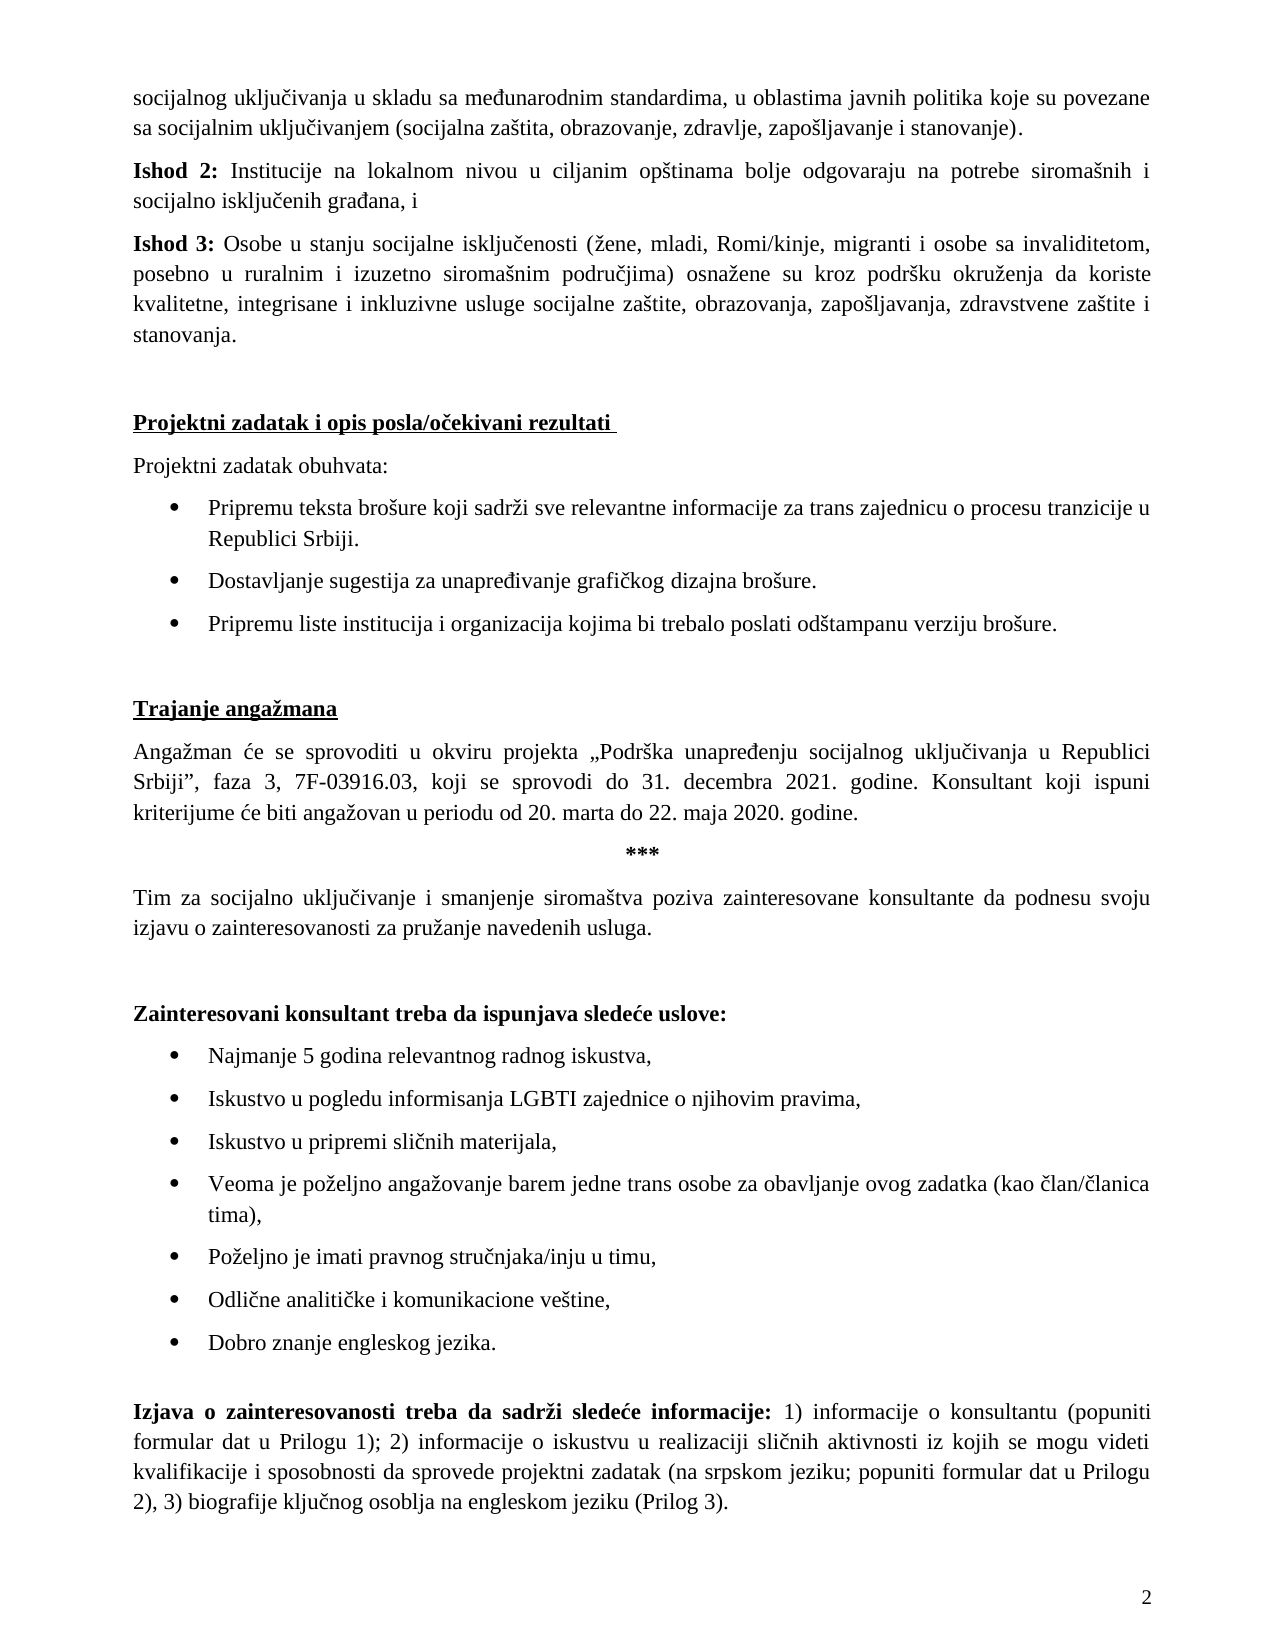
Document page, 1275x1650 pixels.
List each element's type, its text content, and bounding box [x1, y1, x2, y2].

list Veoma je poželjno angažovanje barem jedne trans osobe za obavljanje ovog zadatka (kao član/članica tima), [170, 1170, 1152, 1227]
list Poželjno je imati pravnog stručnjaka/inju u timu, [170, 1243, 1152, 1270]
list Pripremu teksta brošure koji sadrži sve relevantne informacije za trans zajednicu o procesu tranzicije u Republici Srbiji. [170, 494, 1152, 551]
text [133, 84, 1152, 141]
list Najmanje 5 godina relevantnog radnog iskustva, [170, 1042, 1152, 1069]
subtitle Trajanje angažmana [133, 695, 1152, 722]
list Dobro znanje engleskog jezika. [170, 1329, 1152, 1355]
list Pripremu liste institucija i organizacija kojima bi trebalo poslati odštampanu verziju brošure. [170, 610, 1152, 636]
text Izjava o zainteresovanosti treba da sadrži sledeće informacije: 1) informacije o konsultantu (popuniti formular dat u Prilogu 1); 2) informacije o iskustvu u realizaciji sličnih aktivnosti iz kojih se mogu videti kvalifikacije i sposobnosti da sprovede projektni zadatak (na srpskom jeziku; popuniti formular dat u Prilogu 2), 3) biografije ključnog osoblja na engleskom jeziku (Prilog 3). [133, 1398, 1152, 1515]
list Iskustvo u pogledu informisanja LGBTI zajednice o njihovim pravima, [170, 1085, 1152, 1111]
text Projektni zadatak obuhvata: [133, 452, 1152, 478]
list Iskustvo u pripremi sličnih materijala, [170, 1128, 1152, 1154]
text *** [133, 841, 1152, 868]
text Zainteresovani konsultant treba da ispunjava sledeće uslove: [133, 999, 1152, 1026]
subtitle Projektni zadatak i opis posla/očekivani rezultati [133, 409, 1152, 435]
text Ishod 3: Osobe u stanju socijalne isključenosti (žene, mladi, Romi/kinje, migranti i osobe sa invaliditetom, posebno u ruralnim i izuzetno siromašnim područjima) osnažene su kroz podršku okruženja da koriste kvalitetne, integrisane i inkluzivne usluge socijalne zaštite, obrazovanja, zapošljavanja, zdravstvene zaštite i stanovanja. [133, 230, 1152, 347]
text Ishod 2: Institucije na lokalnom nivou u ciljanim opštinama bolje odgovaraju na potrebe siromašnih i socijalno isključenih građana, i [133, 157, 1152, 214]
text Tim za socijalno uključivanje i smanjenje siromaštva poziva zainteresovane konsultante da podnesu svoju izjavu o zainteresovanosti za pružanje navedenih usluga. [133, 884, 1152, 941]
text Angažman će se sprovoditi u okviru projekta „Podrška unapređenju socijalnog uključivanja u Republici Srbiji”, faza 3, 7F-03916.03, koji se sprovodi do 31. decembra 2021. godine. Konsultant koji ispuni kriterijume će biti angažovan u periodu od 20. marta do 22. maja 2020. godine. [133, 738, 1152, 825]
list Odlične analitičke i komunikacione veštine, [170, 1286, 1152, 1312]
list Dostavljanje sugestija za unapređivanje grafičkog dizajna brošure. [170, 567, 1152, 594]
